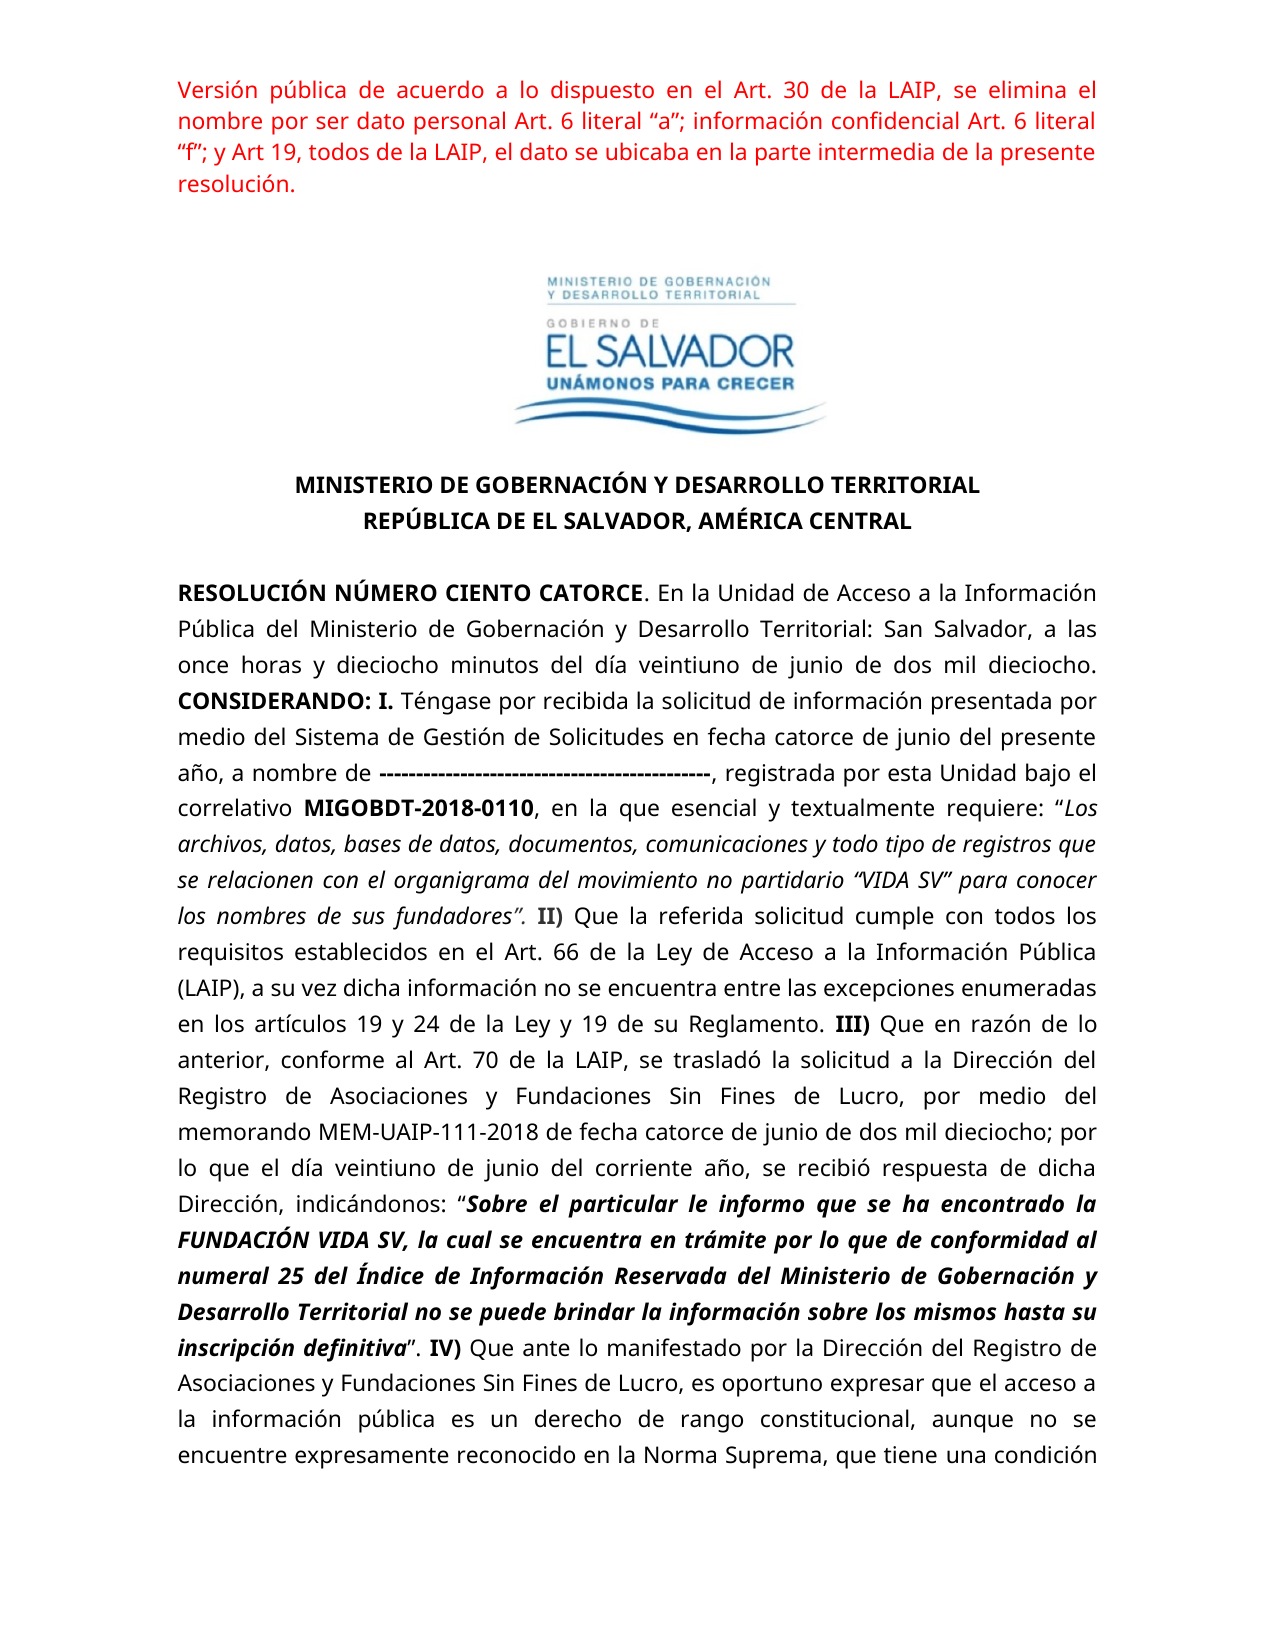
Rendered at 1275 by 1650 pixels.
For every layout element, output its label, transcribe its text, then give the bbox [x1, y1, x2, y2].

text REPÚBLICA DE EL SALVADOR, AMÉRICA CENTRAL [177, 505, 1098, 536]
text MINISTERIO DE GOBERNACIÓN Y DESARROLLO TERRITORIAL [177, 469, 1098, 500]
picture [507, 263, 828, 452]
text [177, 577, 1098, 1471]
